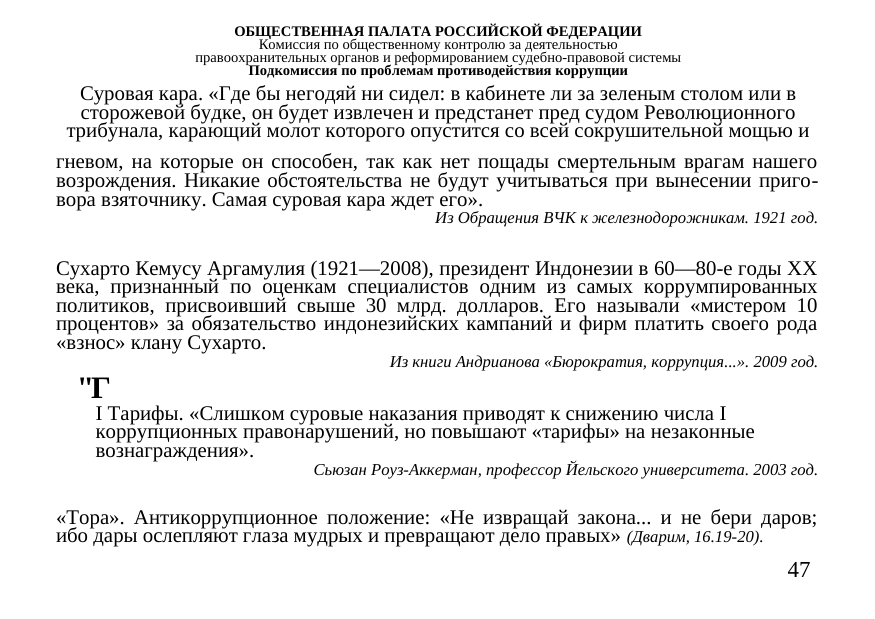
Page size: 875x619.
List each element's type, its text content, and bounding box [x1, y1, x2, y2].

text "Г [77, 374, 818, 405]
text Суровая кара. «Где бы негодяй ни сидел: в кабинете ли за зеленым столом или в сторожевой будке, он будет извлечен и предстанет пред судом Революционного трибунала, карающий молот которого опустится со всей сокрушительной мощью и [58, 86, 818, 141]
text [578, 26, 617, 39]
text «Тора». Антикоррупционное положение: «Не извращай закона... и не бери даров; ибо дары ослепляют глаза мудрых и превращают дело правых» (Дварим, 16.19-20). [56, 509, 818, 547]
text Сьюзан Роуз-Аккерман, профессор Йельского университета. 2003 год. [56, 461, 818, 479]
text ОБЩЕСТВЕННАЯ ПАЛАТА РОССИЙСКОЙ ФЕДЕРАЦИИ [58, 26, 270, 39]
text Из книги Андрианова «Бюрократия, коррупция...». 2009 год. [56, 353, 818, 372]
text ОБЩЕСТВЕННАЯ ПАЛАТА РОССИЙСКОЙ ФЕДЕРАЦИИ [617, 26, 818, 39]
text Комиссия по общественному контролю за деятельностью правоохранительных органов и реформированием судебно-правовой системы Подкомиссия по проблемам противодействия коррупции [58, 39, 818, 78]
text I Тарифы. «Слишком суровые наказания приводят к снижению числа I коррупционных правонарушений, но повышают «тарифы» на незаконные вознаграждения». [95, 405, 818, 461]
text Из Обращения ВЧК к железнодорожникам. 1921 год. [56, 210, 818, 227]
text ОБЩЕСТВЕННАЯ ПАЛАТА РОССИЙСКОЙ ФЕДЕРАЦИИ [271, 26, 574, 39]
text 47 [787, 559, 810, 582]
text гневом, на которые он способен, так как нет пощады смертельным врагам нашего возрождения. Никакие обстоятельства не будут учитываться при вынесении приговора взяточнику. Самая суровая кара ждет его». [56, 153, 818, 210]
text Сухарто Кемусу Аргамулия (1921—2008), президент Индонезии в 60—80-е годы XX века, признанный по оценкам специалистов одним из самых коррумпированных политиков, присвоивший свыше 30 млрд. долларов. Его называли «мистером 10 процентов» за обязательство индонезийских кампаний и фирм платить своего рода «взнос» клану Сухарто. [56, 260, 818, 353]
